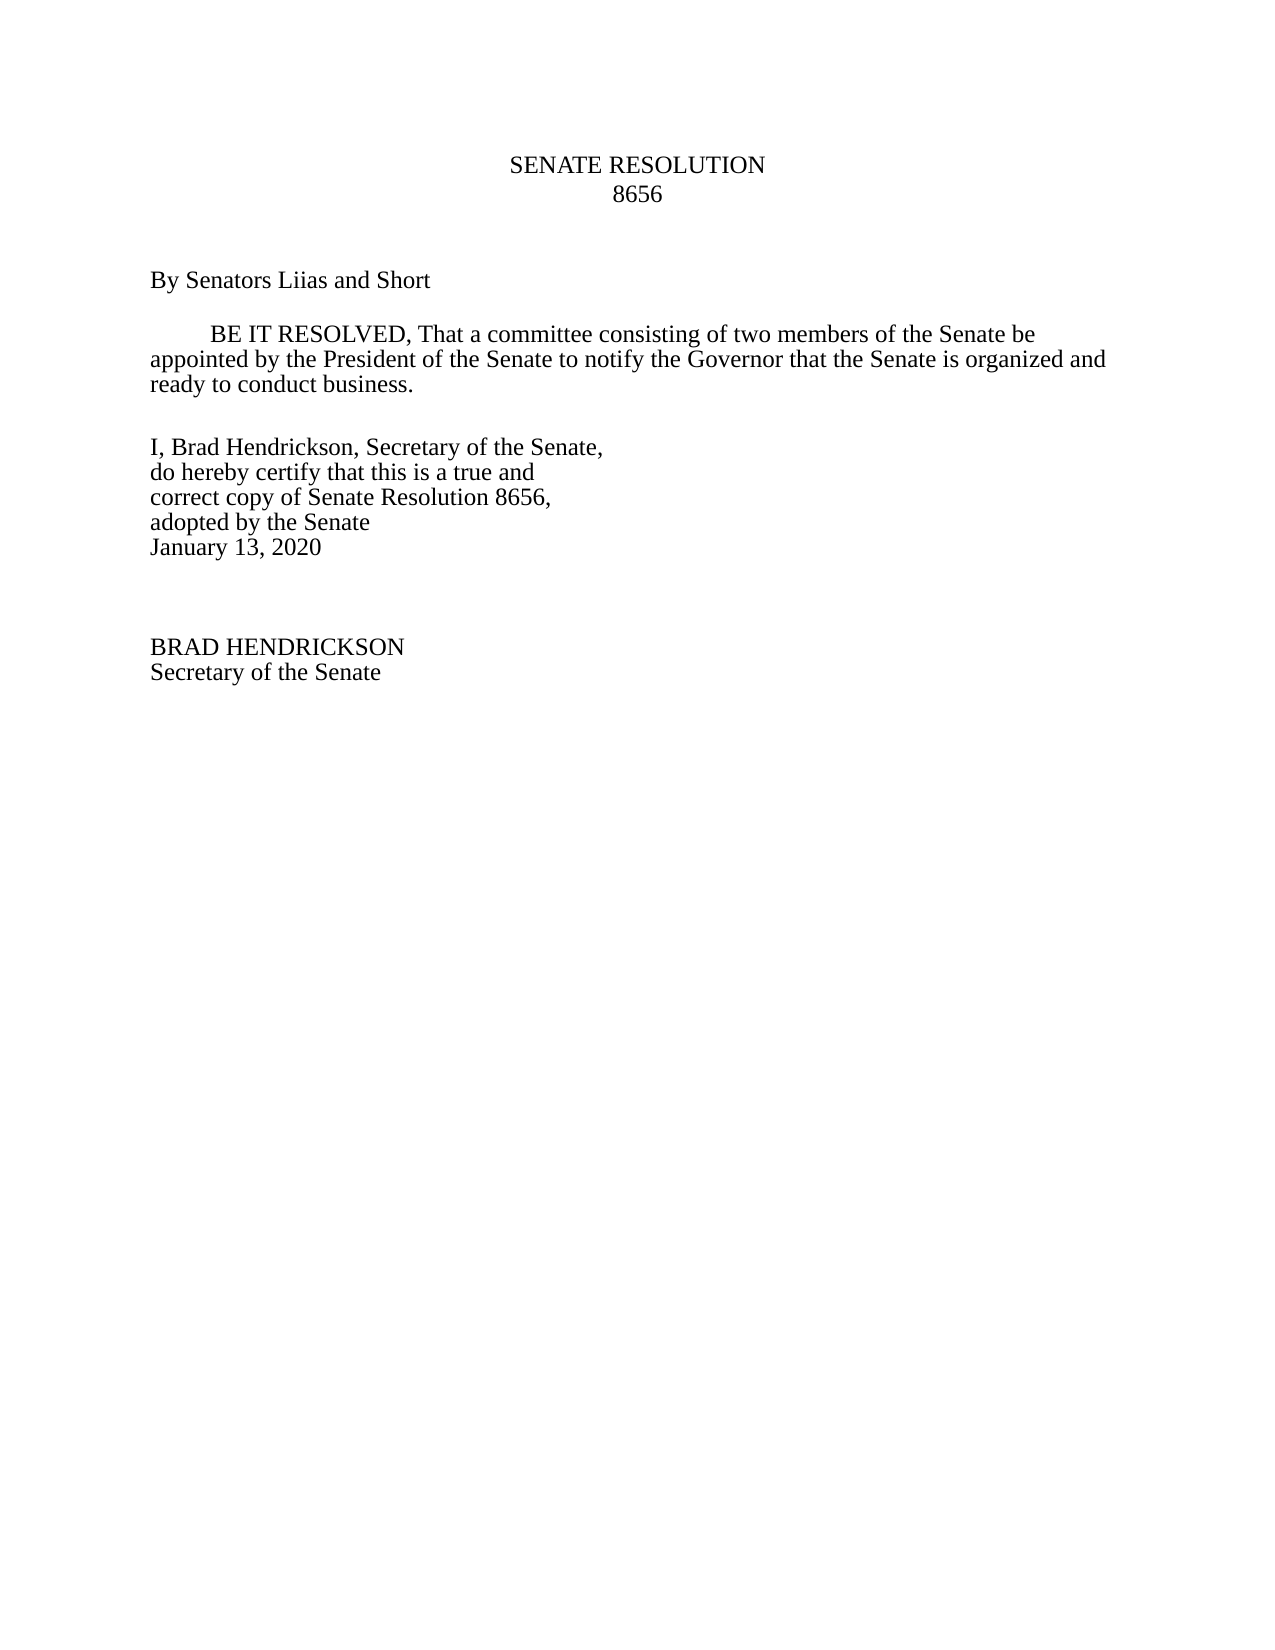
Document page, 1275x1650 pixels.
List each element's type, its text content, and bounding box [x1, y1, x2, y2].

text January 13, 2020 [150, 535, 1125, 560]
text I, Brad Hendrickson, Secretary of the Senate, [150, 435, 1125, 460]
text do hereby certify that this is a true and [150, 460, 1125, 485]
text BE IT RESOLVED, That a committee consisting of two members of the Senate be appointed by the President of the Senate to notify the Governor that the Senate is organized and ready to conduct business. [150, 322, 1125, 397]
text SENATE RESOLUTION [150, 150, 1125, 179]
text Secretary of the Senate [150, 660, 1125, 685]
text correct copy of Senate Resolution 8656, [150, 485, 1125, 510]
text By Senators Liias and Short [150, 265, 1125, 294]
text 8656 [150, 179, 1125, 207]
text adopted by the Senate [150, 510, 1125, 535]
text BRAD HENDRICKSON [150, 635, 1125, 660]
